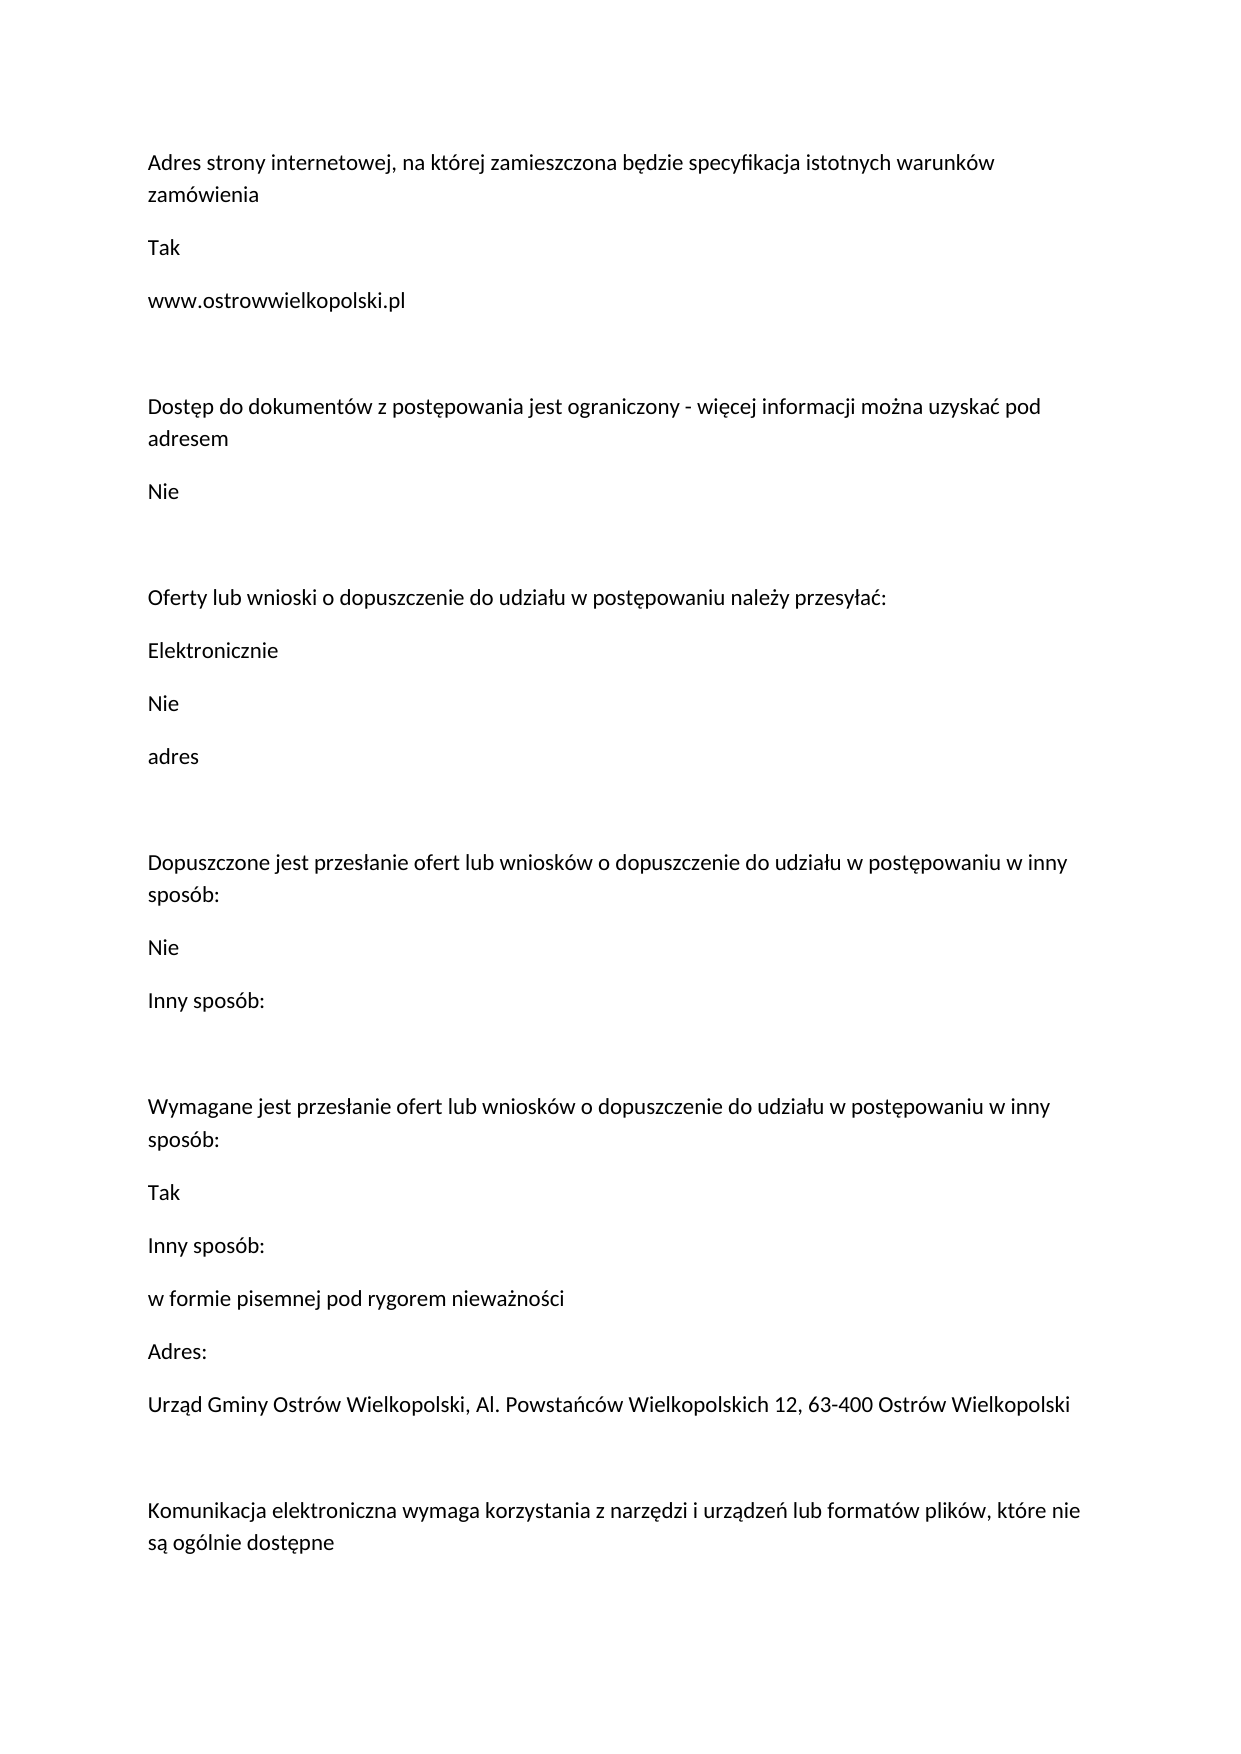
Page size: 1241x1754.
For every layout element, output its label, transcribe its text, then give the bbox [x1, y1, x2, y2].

text Komunikacja elektroniczna wymaga korzystania z narzędzi i urządzeń lub formatów plików, które nie są ogólnie dostępne [148, 1496, 1093, 1556]
text Nie [148, 933, 1093, 961]
text adres [148, 742, 1093, 770]
text Urząd Gminy Ostrów Wielkopolski, Al. Powstańców Wielkopolskich 12, 63-400 Ostrów Wielkopolski [148, 1390, 1093, 1418]
text Wymagane jest przesłanie ofert lub wniosków o dopuszczenie do udziału w postępowaniu w inny sposób: [148, 1092, 1093, 1153]
text Inny sposób: [148, 986, 1093, 1014]
text Nie [148, 689, 1093, 717]
text Adres: [148, 1337, 1093, 1365]
text Tak [148, 1178, 1093, 1206]
text Tak [148, 233, 1093, 261]
text www.ostrowwielkopolski.pl [148, 286, 1093, 314]
text Adres strony internetowej, na której zamieszczona będzie specyfikacja istotnych warunków zamówienia [148, 148, 1093, 208]
text Dopuszczone jest przesłanie ofert lub wniosków o dopuszczenie do udziału w postępowaniu w inny sposób: [148, 848, 1093, 908]
text Oferty lub wnioski o dopuszczenie do udziału w postępowaniu należy przesyłać: [148, 583, 1093, 611]
text Inny sposób: [148, 1231, 1093, 1259]
text Nie [148, 477, 1093, 505]
text Dostęp do dokumentów z postępowania jest ograniczony - więcej informacji można uzyskać pod adresem [148, 392, 1093, 452]
text w formie pisemnej pod rygorem nieważności [148, 1284, 1093, 1312]
text Elektronicznie [148, 636, 1093, 664]
